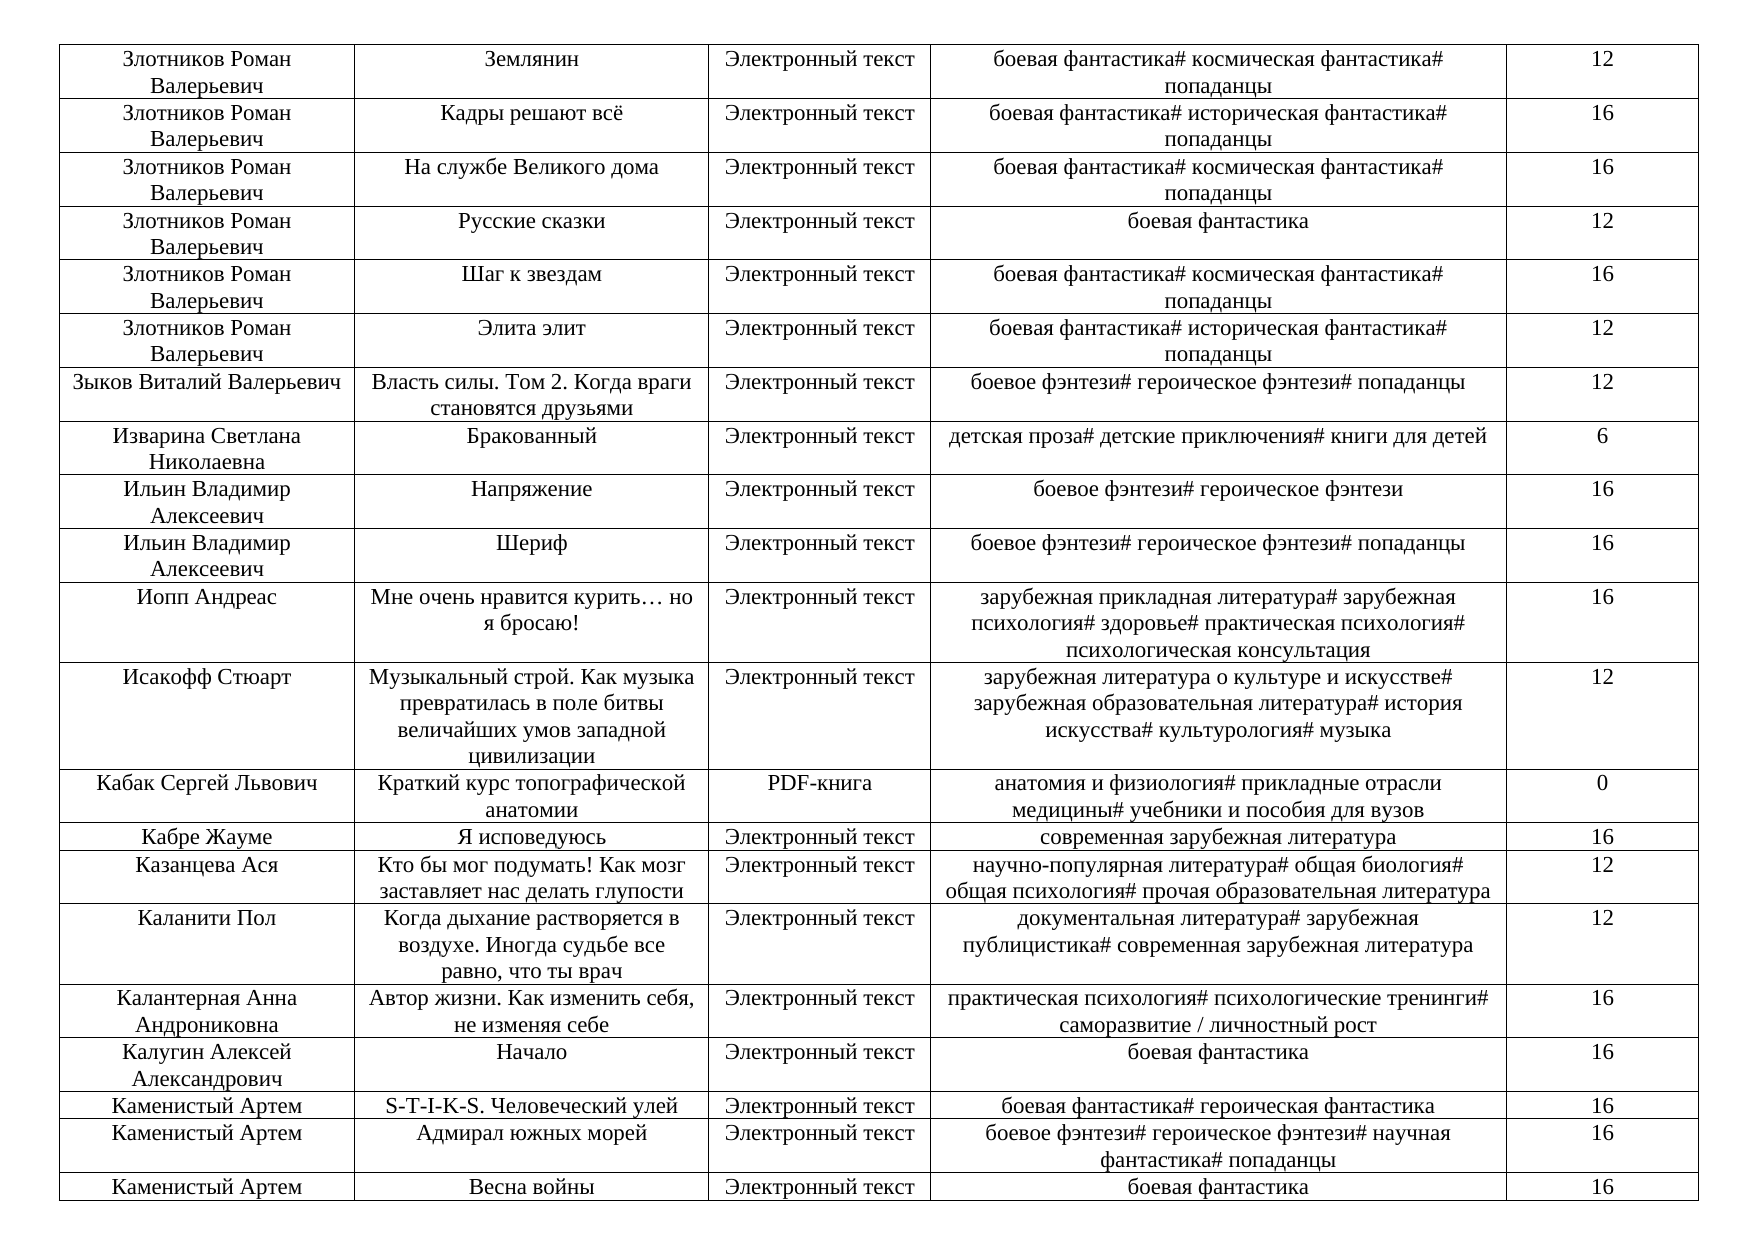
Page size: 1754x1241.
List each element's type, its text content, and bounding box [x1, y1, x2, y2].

table_cell 12 [1507, 368, 1698, 421]
table_cell Электронный текст [709, 368, 930, 421]
table_cell Шаг к звездам [355, 260, 708, 313]
table_cell Электронный текст [709, 663, 930, 768]
table_cell Ильин Владимир Алексеевич [60, 475, 354, 528]
table_cell Злотников Роман Валерьевич [60, 153, 354, 206]
table_cell Я исповедуюсь [355, 823, 708, 849]
table_cell Начало [355, 1038, 708, 1091]
table_cell Краткий курс топографической анатомии [355, 770, 708, 822]
table_cell Мне очень нравится курить… но я бросаю! [355, 583, 708, 662]
table_cell зарубежная прикладная литература# зарубежная психология# здоровье# практическая психология# психологическая консультация [931, 583, 1506, 662]
table_cell 16 [1507, 985, 1698, 1037]
table_cell 16 [1507, 1038, 1698, 1091]
table_cell Электронный текст [709, 422, 930, 474]
table_cell зарубежная литература о культуре и искусстве# зарубежная образовательная литература# история искусства# культурология# музыка [931, 663, 1506, 768]
table_cell Кабак Сергей Львович [60, 770, 354, 822]
table_cell S-T-I-K-S. Человеческий улей [355, 1092, 708, 1118]
table_cell Каменистый Артем [60, 1092, 354, 1118]
table_cell боевая фантастика# космическая фантастика# попаданцы [931, 45, 1506, 98]
table_cell практическая психология# психологические тренинги# саморазвитие / личностный рост [931, 985, 1506, 1037]
table_cell Электронный текст [709, 1092, 930, 1118]
table_cell 16 [1507, 260, 1698, 313]
table_cell Каменистый Артем [60, 1173, 354, 1199]
table_cell Изварина Светлана Николаевна [60, 422, 354, 474]
table_cell анатомия и физиология# прикладные отрасли медицины# учебники и пособия для вузов [931, 770, 1506, 822]
table_cell научно-популярная литература# общая биология# общая психология# прочая образовательная литература [931, 851, 1506, 903]
table_cell Электронный текст [709, 985, 930, 1037]
table_cell Калугин Алексей Александрович [60, 1038, 354, 1091]
table_cell Кто бы мог подумать! Как мозг заставляет нас делать глупости [355, 851, 708, 903]
table_cell боевая фантастика# космическая фантастика# попаданцы [931, 153, 1506, 206]
table_cell Электронный текст [709, 99, 930, 152]
table_cell Электронный текст [709, 1173, 930, 1199]
table_cell Электронный текст [709, 823, 930, 849]
table_cell боевое фэнтези# героическое фэнтези# попаданцы [931, 529, 1506, 582]
table_cell 16 [1507, 823, 1698, 849]
table_cell 6 [1507, 422, 1698, 474]
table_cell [60, 45, 354, 98]
table_cell Землянин [355, 45, 708, 98]
table_cell боевое фэнтези# героическое фэнтези# попаданцы [931, 368, 1506, 421]
table_cell Каланити Пол [60, 904, 354, 983]
table_cell боевая фантастика# героическая фантастика [931, 1092, 1506, 1118]
table_cell Электронный текст [709, 1038, 930, 1091]
table_cell 12 [1507, 851, 1698, 903]
table_cell Кадры решают всё [355, 99, 708, 152]
table_cell Электронный текст [709, 904, 930, 983]
table_cell боевая фантастика [931, 207, 1506, 259]
table_cell Когда дыхание растворяется в воздухе. Иногда судьбе все равно, что ты врач [355, 904, 708, 983]
table_cell боевая фантастика# историческая фантастика# попаданцы [931, 314, 1506, 367]
table_cell Зыков Виталий Валерьевич [60, 368, 354, 421]
table_cell Исакофф Стюарт [60, 663, 354, 768]
table_cell боевое фэнтези# героическое фэнтези# научная фантастика# попаданцы [931, 1119, 1506, 1172]
table_cell 16 [1507, 583, 1698, 662]
table_cell Электронный текст [709, 475, 930, 528]
table_cell Русские сказки [355, 207, 708, 259]
table_cell боевая фантастика# космическая фантастика# попаданцы [931, 260, 1506, 313]
table_cell Кабре Жауме [60, 823, 354, 849]
table_cell Калантерная Анна Андрониковна [60, 985, 354, 1037]
table_cell Музыкальный строй. Как музыка превратилась в поле битвы величайших умов западной цивилизации [355, 663, 708, 768]
table_cell Электронный текст [709, 153, 930, 206]
table_cell Шериф [355, 529, 708, 582]
table_cell 12 [1507, 45, 1698, 98]
table_cell Элита элит [355, 314, 708, 367]
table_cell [60, 99, 354, 152]
table_cell Каменистый Артем [60, 1119, 354, 1172]
table_cell боевое фэнтези# героическое фэнтези [931, 475, 1506, 528]
table_cell Власть силы. Том 2. Когда враги становятся друзьями [355, 368, 708, 421]
table_cell Электронный текст [709, 207, 930, 259]
table_cell Казанцева Ася [60, 851, 354, 903]
table_cell 16 [1507, 99, 1698, 152]
table_cell 12 [1507, 314, 1698, 367]
table_cell 16 [1507, 529, 1698, 582]
table_cell Электронный текст [709, 529, 930, 582]
table_cell На службе Великого дома [355, 153, 708, 206]
table_cell 12 [1507, 904, 1698, 983]
table_cell 16 [1507, 1092, 1698, 1118]
table_cell Злотников Роман Валерьевич [60, 260, 354, 313]
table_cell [931, 99, 1506, 152]
table_cell Бракованный [355, 422, 708, 474]
table_cell Электронный текст [709, 45, 930, 98]
table_cell 16 [1507, 1173, 1698, 1199]
table_cell детская проза# детские приключения# книги для детей [931, 422, 1506, 474]
table_cell Электронный текст [709, 1119, 930, 1172]
table_cell 12 [1507, 207, 1698, 259]
table_cell Адмирал южных морей [355, 1119, 708, 1172]
table_cell 16 [1507, 475, 1698, 528]
table_cell PDF-книга [709, 770, 930, 822]
table_cell Электронный текст [709, 583, 930, 662]
table_cell 16 [1507, 1119, 1698, 1172]
table_cell Весна войны [355, 1173, 708, 1199]
table_cell 12 [1507, 663, 1698, 768]
table_cell Автор жизни. Как изменить себя, не изменяя себе [355, 985, 708, 1037]
table_cell Напряжение [355, 475, 708, 528]
table_cell современная зарубежная литература [931, 823, 1506, 849]
table_cell 16 [1507, 153, 1698, 206]
table_cell Ильин Владимир Алексеевич [60, 529, 354, 582]
table_cell Злотников Роман Валерьевич [60, 314, 354, 367]
table_cell Злотников Роман Валерьевич [60, 207, 354, 259]
table_cell 0 [1507, 770, 1698, 822]
table_cell документальная литература# зарубежная публицистика# современная зарубежная литература [931, 904, 1506, 983]
table_cell Электронный текст [709, 851, 930, 903]
table_cell Электронный текст [709, 260, 930, 313]
table_cell Электронный текст [709, 314, 930, 367]
table_cell боевая фантастика [931, 1038, 1506, 1091]
table_cell боевая фантастика [931, 1173, 1506, 1199]
table_cell Иопп Андреас [60, 583, 354, 662]
